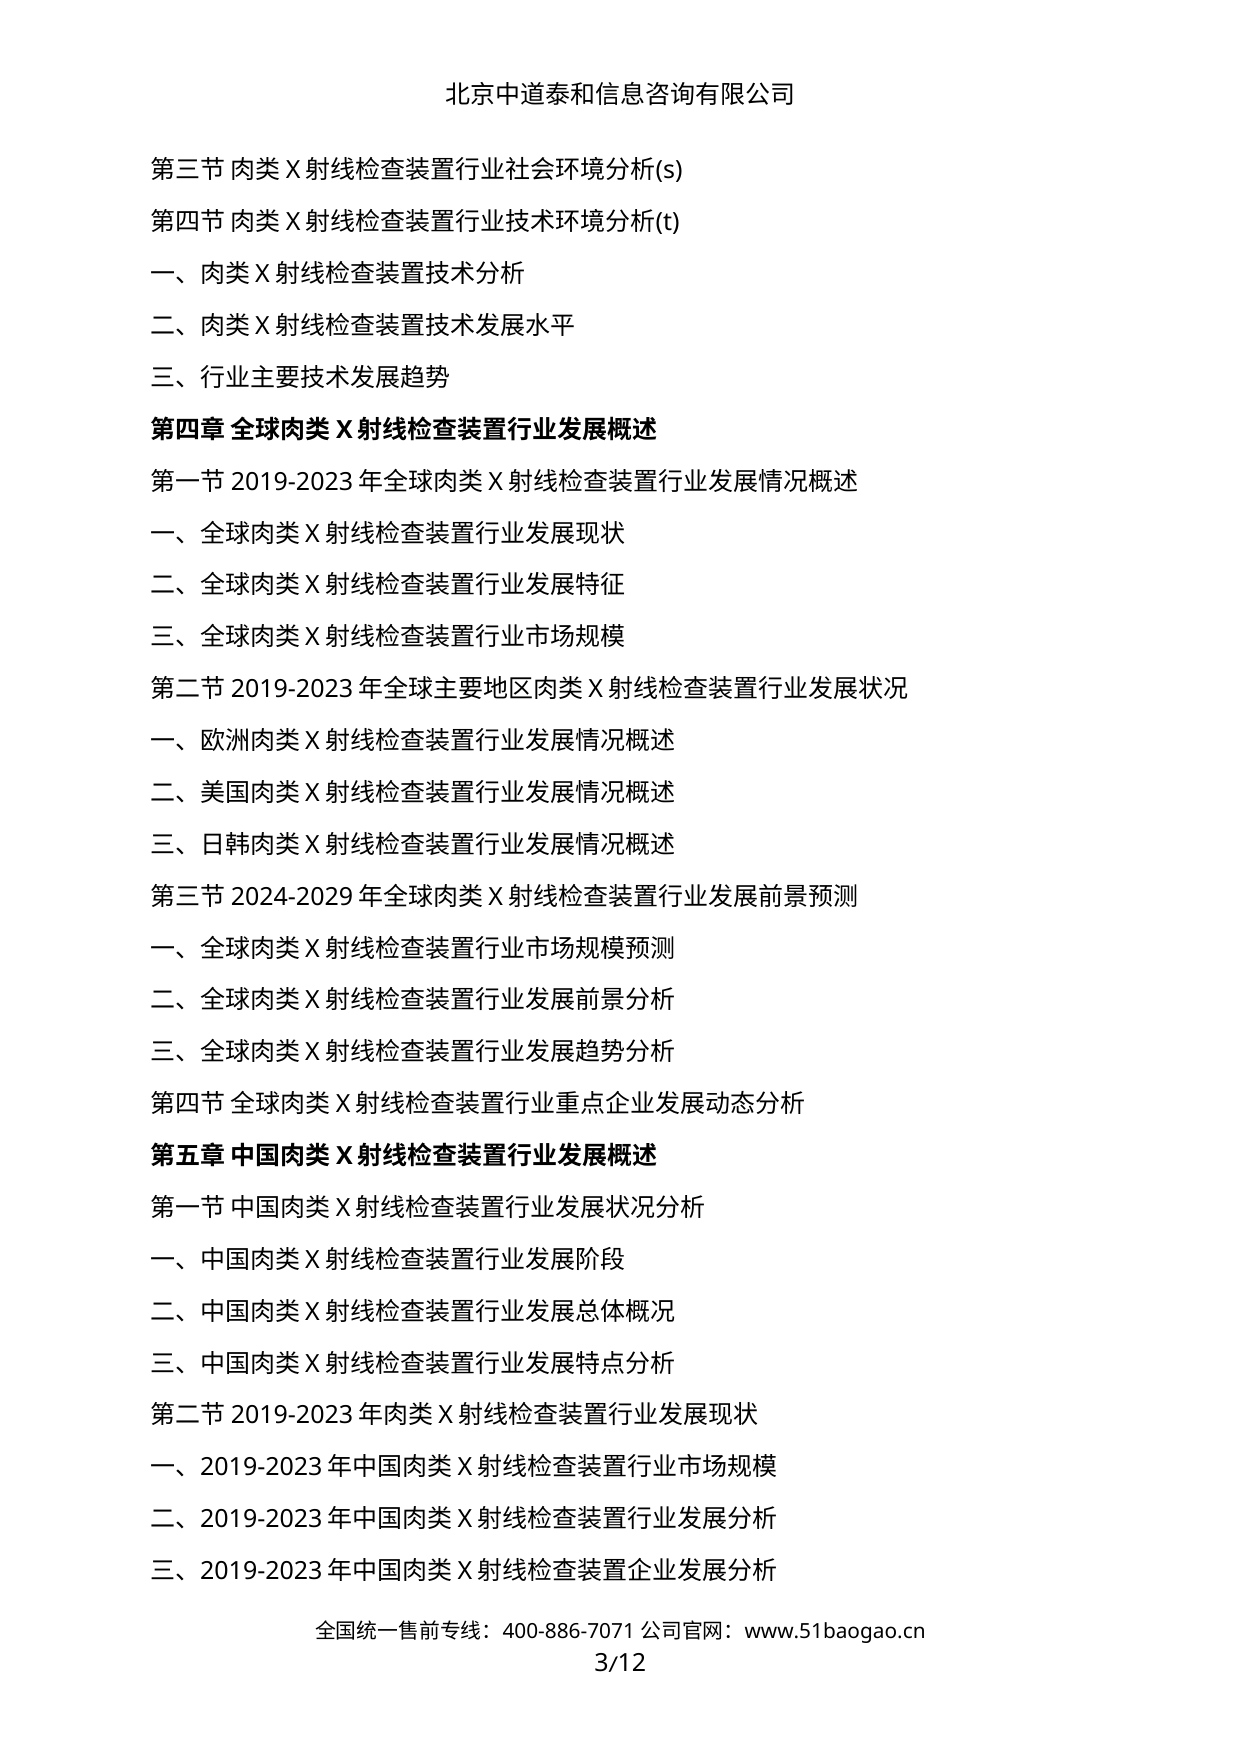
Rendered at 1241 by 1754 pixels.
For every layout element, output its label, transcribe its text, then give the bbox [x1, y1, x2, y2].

text 二、全球肉类X射线检查装置行业发展特征 [150, 565, 1090, 601]
text 三、行业主要技术发展趋势 [150, 357, 1090, 394]
text 三、全球肉类X射线检查装置行业市场规模 [150, 617, 1090, 653]
text 二、美国肉类X射线检查装置行业发展情况概述 [150, 772, 1090, 809]
text 二、2019-2023年中国肉类X射线检查装置行业发展分析 [150, 1499, 1090, 1535]
text 一、全球肉类X射线检查装置行业发展现状 [150, 513, 1090, 549]
text 一、全球肉类X射线检查装置行业市场规模预测 [150, 928, 1090, 964]
text 第二节 2019-2023年全球主要地区肉类X射线检查装置行业发展状况 [150, 669, 1090, 705]
text 第四节 全球肉类X射线检查装置行业重点企业发展动态分析 [150, 1084, 1090, 1120]
text 二、肉类X射线检查装置技术发展水平 [150, 306, 1090, 342]
text 第三节 肉类X射线检查装置行业社会环境分析(s) [150, 150, 1090, 186]
text 第二节 2019-2023年肉类X射线检查装置行业发展现状 [150, 1395, 1090, 1431]
text 一、肉类X射线检查装置技术分析 [150, 254, 1090, 290]
text 一、欧洲肉类X射线检查装置行业发展情况概述 [150, 721, 1090, 757]
text 第一节 中国肉类X射线检查装置行业发展状况分析 [150, 1187, 1090, 1224]
text 第三节 2024-2029年全球肉类X射线检查装置行业发展前景预测 [150, 876, 1090, 912]
text 一、2019-2023年中国肉类X射线检查装置行业市场规模 [150, 1447, 1090, 1483]
text 第五章 中国肉类X射线检查装置行业发展概述 [150, 1136, 1090, 1172]
text 第四节 肉类X射线检查装置行业技术环境分析(t) [150, 202, 1090, 238]
text 三、日韩肉类X射线检查装置行业发展情况概述 [150, 824, 1090, 861]
text 一、中国肉类X射线检查装置行业发展阶段 [150, 1239, 1090, 1276]
text 第一节 2019-2023年全球肉类X射线检查装置行业发展情况概述 [150, 461, 1090, 497]
text 二、全球肉类X射线检查装置行业发展前景分析 [150, 980, 1090, 1016]
text 三、中国肉类X射线检查装置行业发展特点分析 [150, 1343, 1090, 1379]
text 二、中国肉类X射线检查装置行业发展总体概况 [150, 1291, 1090, 1327]
text 三、全球肉类X射线检查装置行业发展趋势分析 [150, 1032, 1090, 1068]
text 三、2019-2023年中国肉类X射线检查装置企业发展分析 [150, 1551, 1090, 1587]
text 第四章 全球肉类X射线检查装置行业发展概述 [150, 409, 1090, 446]
